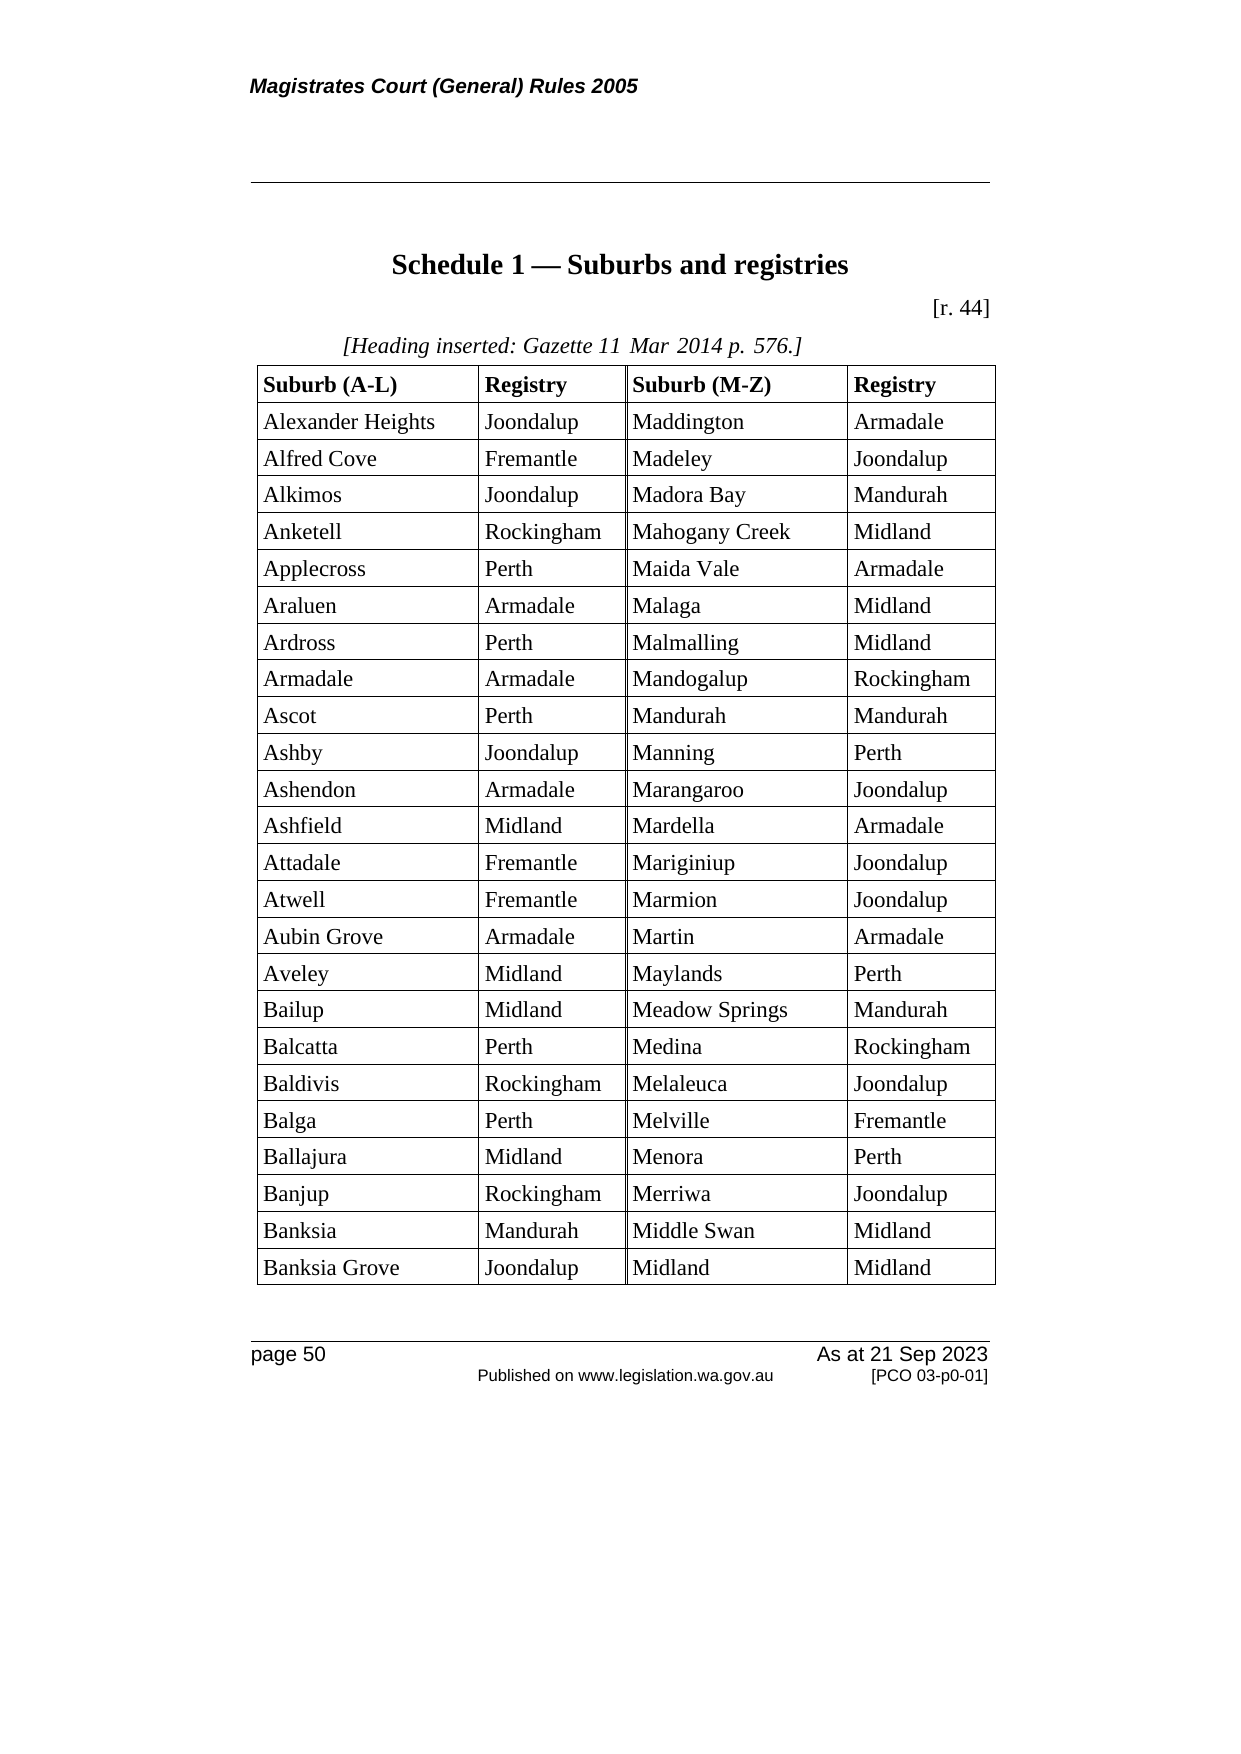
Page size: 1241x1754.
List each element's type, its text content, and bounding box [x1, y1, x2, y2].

table_cell Midland [848, 513, 995, 549]
table_cell Joondalup [479, 403, 625, 438]
table_cell Perth [479, 550, 625, 586]
table_cell Armadale [479, 918, 625, 953]
table_header Registry [479, 366, 625, 402]
table_cell Maylands [628, 954, 847, 990]
table_header Suburb (A-L) [258, 366, 478, 402]
table_cell Aveley [258, 954, 478, 990]
table_cell Ashendon [258, 771, 478, 806]
table_cell Aubin Grove [258, 918, 478, 953]
table_cell Araluen [258, 587, 478, 622]
table_cell Armadale [479, 771, 625, 806]
table_cell Melville [628, 1101, 847, 1137]
table_cell Balga [258, 1101, 478, 1137]
table_cell Rockingham [848, 660, 995, 696]
table_cell Midland [479, 991, 625, 1027]
table_cell Manning [628, 734, 847, 769]
table_cell Banjup [258, 1175, 478, 1211]
table_cell Applecross [258, 550, 478, 586]
table_cell Bailup [258, 991, 478, 1027]
table_cell Armadale [479, 660, 625, 696]
text [r. 44] [251, 293, 990, 320]
table_cell Alfred Cove [258, 440, 478, 475]
table_cell Marmion [628, 881, 847, 917]
table_cell Banksia [258, 1212, 478, 1247]
table_cell Joondalup [848, 771, 995, 806]
table_cell Ardross [258, 624, 478, 659]
table_cell Mandogalup [628, 660, 847, 696]
table_cell Joondalup [848, 1065, 995, 1100]
table_cell Perth [848, 954, 995, 990]
table_cell Perth [479, 1101, 625, 1137]
table_cell Mandurah [479, 1212, 625, 1247]
table_cell Maida Vale [628, 550, 847, 586]
table_cell Malaga [628, 587, 847, 622]
table_cell Midland [848, 587, 995, 622]
table_cell Joondalup [479, 734, 625, 769]
table_cell Armadale [848, 807, 995, 843]
table_cell Armadale [848, 550, 995, 586]
table_cell Banksia Grove [258, 1249, 478, 1284]
table_cell Ascot [258, 697, 478, 733]
table_cell Anketell [258, 513, 478, 549]
table_cell Armadale [848, 403, 995, 438]
table_cell Malmalling [628, 624, 847, 659]
table_cell Midland [848, 624, 995, 659]
table_cell Perth [479, 624, 625, 659]
table_cell Middle Swan [628, 1212, 847, 1247]
table_cell Midland [479, 807, 625, 843]
table_cell Armadale [258, 660, 478, 696]
table_cell Midland [848, 1212, 995, 1247]
table_cell Rockingham [479, 1175, 625, 1211]
table_cell Melaleuca [628, 1065, 847, 1100]
table_cell Madora Bay [628, 476, 847, 512]
table_cell Perth [479, 697, 625, 733]
table_cell Midland [479, 954, 625, 990]
table_cell Joondalup [848, 1175, 995, 1211]
table_cell Attadale [258, 844, 478, 880]
table_cell Mandurah [848, 476, 995, 512]
subtitle Schedule 1 — Suburbs and registries [251, 247, 990, 281]
table_cell Joondalup [479, 476, 625, 512]
table_cell Ashfield [258, 807, 478, 843]
table_cell Perth [479, 1028, 625, 1064]
table_header Registry [848, 366, 995, 402]
table_header Suburb (M-Z) [628, 366, 847, 402]
table_cell Merriwa [628, 1175, 847, 1211]
table_cell Mardella [628, 807, 847, 843]
table_cell Martin [628, 918, 847, 953]
table_cell Fremantle [848, 1101, 995, 1137]
table_cell Balcatta [258, 1028, 478, 1064]
table_cell Joondalup [848, 440, 995, 475]
table_cell Mahogany Creek [628, 513, 847, 549]
table_cell Mariginiup [628, 844, 847, 880]
table_cell Fremantle [479, 844, 625, 880]
table_cell Joondalup [479, 1249, 625, 1284]
table_cell Armadale [479, 587, 625, 622]
table_cell Rockingham [848, 1028, 995, 1064]
table_cell Alexander Heights [258, 403, 478, 438]
table_cell Atwell [258, 881, 478, 917]
table_cell Fremantle [479, 881, 625, 917]
table_cell Mandurah [628, 697, 847, 733]
table_cell Maddington [628, 403, 847, 438]
table_cell Armadale [848, 918, 995, 953]
table_cell Meadow Springs [628, 991, 847, 1027]
table_cell Menora [628, 1138, 847, 1174]
table_cell Ballajura [258, 1138, 478, 1174]
table_cell Perth [848, 734, 995, 769]
subtitle [Heading inserted: Gazette 11 Mar 2014 p. 576.] [251, 332, 990, 359]
table_cell Alkimos [258, 476, 478, 512]
table_cell Rockingham [479, 513, 625, 549]
table_cell Baldivis [258, 1065, 478, 1100]
table_cell Mandurah [848, 991, 995, 1027]
table_cell Ashby [258, 734, 478, 769]
table_cell Joondalup [848, 881, 995, 917]
table_cell Midland [848, 1249, 995, 1284]
table_cell Midland [628, 1249, 847, 1284]
table_cell Rockingham [479, 1065, 625, 1100]
table_cell Marangaroo [628, 771, 847, 806]
table_cell Mandurah [848, 697, 995, 733]
table_cell Fremantle [479, 440, 625, 475]
table_cell Joondalup [848, 844, 995, 880]
table_cell Medina [628, 1028, 847, 1064]
table_cell Midland [479, 1138, 625, 1174]
table_cell Madeley [628, 440, 847, 475]
table_cell Perth [848, 1138, 995, 1174]
